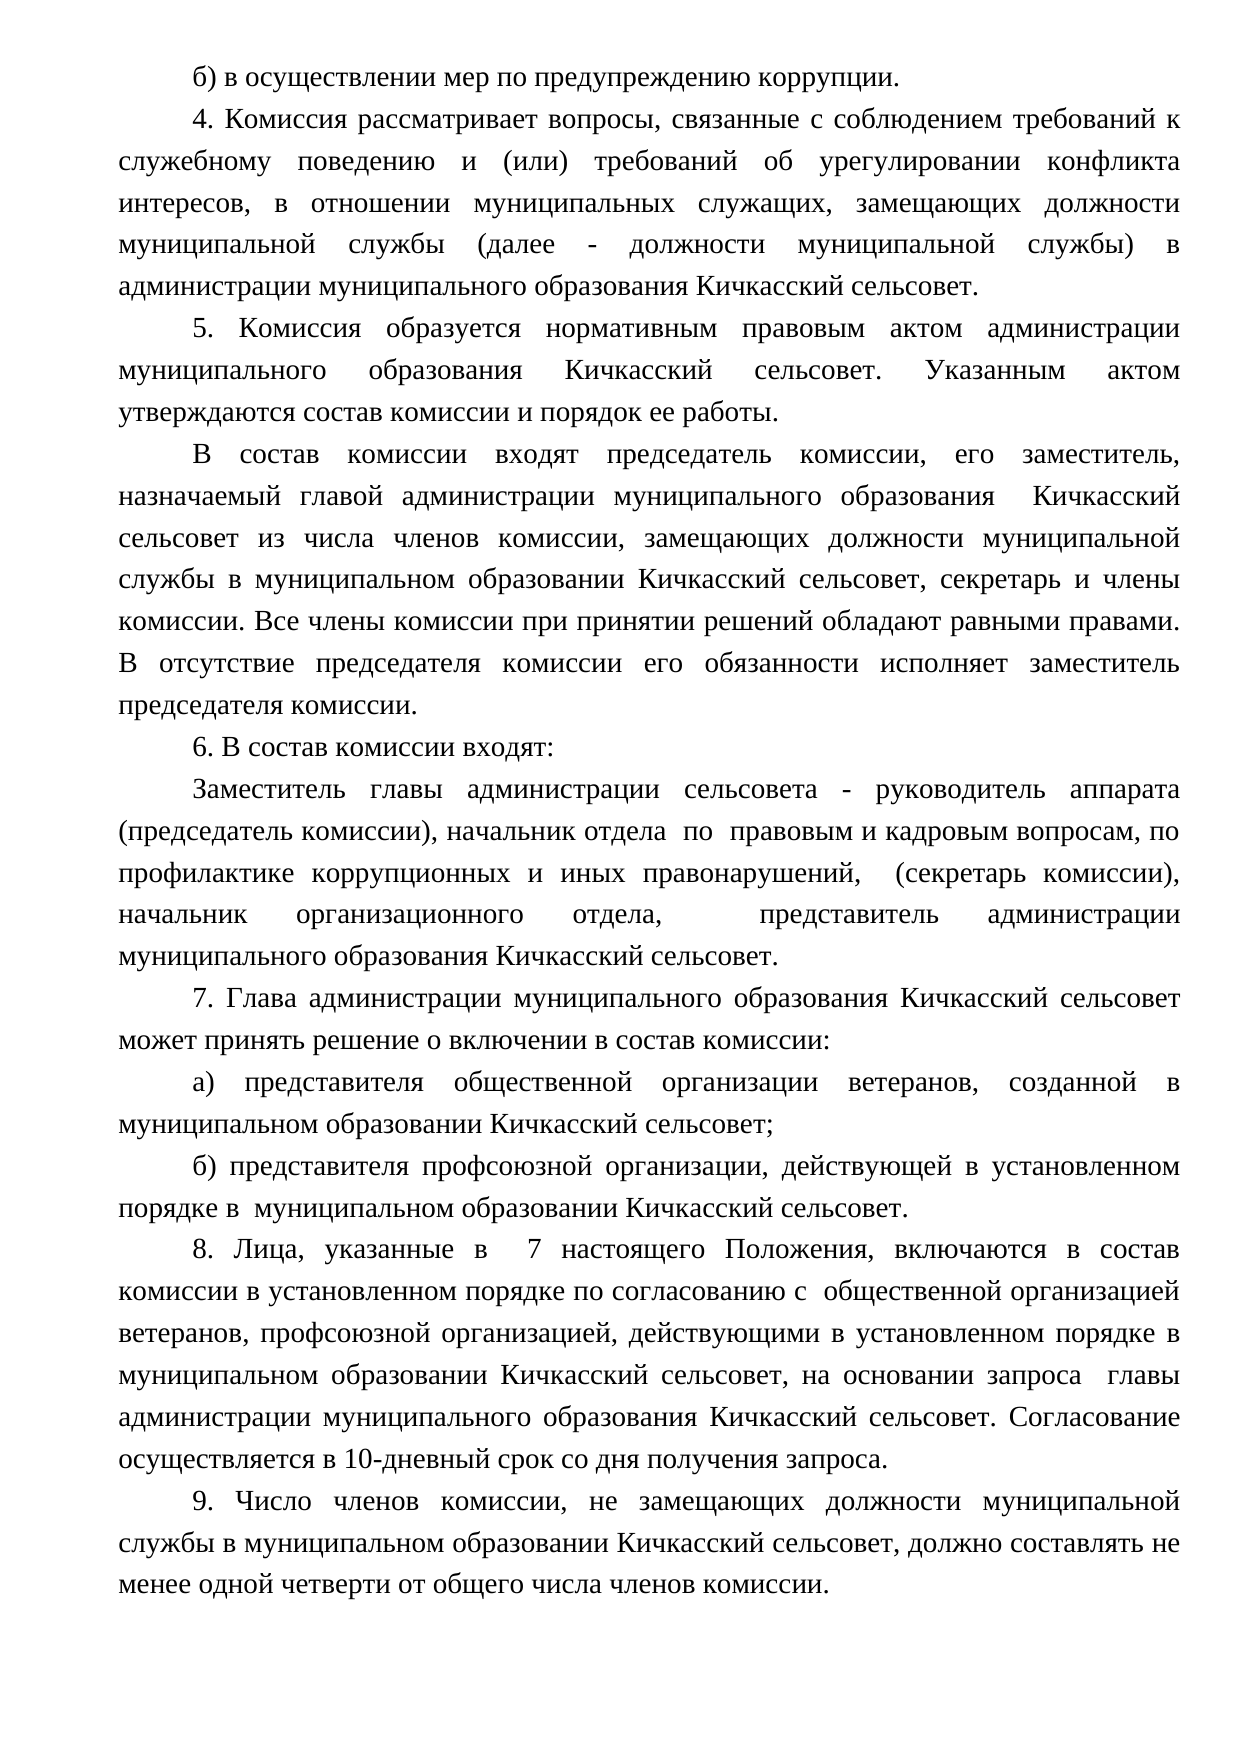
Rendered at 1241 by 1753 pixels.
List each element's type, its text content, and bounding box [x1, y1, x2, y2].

text В состав комиссии входят председатель комиссии, его заместитель, назначаемый главой администрации муниципального образования Кичкасский сельсовет из числа членов комиссии, замещающих должности муниципальной службы в муниципальном образовании Кичкасский сельсовет, секретарь и члены комиссии. Все члены комиссии при принятии решений обладают равными правами. В отсутствие председателя комиссии его обязанности исполняет заместитель председателя комиссии. [118, 436, 1181, 721]
text 8. Лица, указанные в 7 настоящего Положения, включаются в состав комиссии в установленном порядке по согласованию с общественной организацией ветеранов, профсоюзной организацией, действующими в установленном порядке в муниципальном образовании Кичкасский сельсовет, на основании запроса главы администрации муниципального образования Кичкасский сельсовет. Согласование осуществляется в 10-дневный срок со дня получения запроса. [118, 1232, 1181, 1474]
text Заместитель главы администрации сельсовета - руководитель аппарата (председатель комиссии), начальник отдела по правовым и кадровым вопросам, по профилактике коррупционных и иных правонарушений, (секретарь комиссии), начальник организационного отдела, представитель администрации муниципального образования Кичкасский сельсовет. [118, 771, 1181, 972]
text а) представителя общественной организации ветеранов, созданной в муниципальном образовании Кичкасский сельсовет; [118, 1064, 1181, 1139]
text б) представителя профсоюзной организации, действующей в установленном порядке в муниципальном образовании Кичкасский сельсовет. [118, 1148, 1181, 1223]
text 5. Комиссия образуется нормативным правовым актом администрации муниципального образования Кичкасский сельсовет. Указанным актом утверждаются состав комиссии и порядок ее работы. [118, 310, 1181, 428]
text 9. Число членов комиссии, не замещающих должности муниципальной службы в муниципальном образовании Кичкасский сельсовет, должно составлять не менее одной четверти от общего числа членов комиссии. [118, 1483, 1181, 1600]
text 4. Комиссия рассматривает вопросы, связанные с соблюдением требований к служебному поведению и (или) требований об урегулировании конфликта интересов, в отношении муниципальных служащих, замещающих должности муниципальной службы (далее - должности муниципальной службы) в администрации муниципального образования Кичкасский сельсовет. [118, 101, 1181, 302]
text б) в осуществлении мер по предупреждению коррупции. [118, 59, 1181, 93]
text 6. В состав комиссии входят: [118, 729, 1181, 763]
text 7. Глава администрации муниципального образования Кичкасский сельсовет может принять решение о включении в состав комиссии: [118, 980, 1181, 1056]
